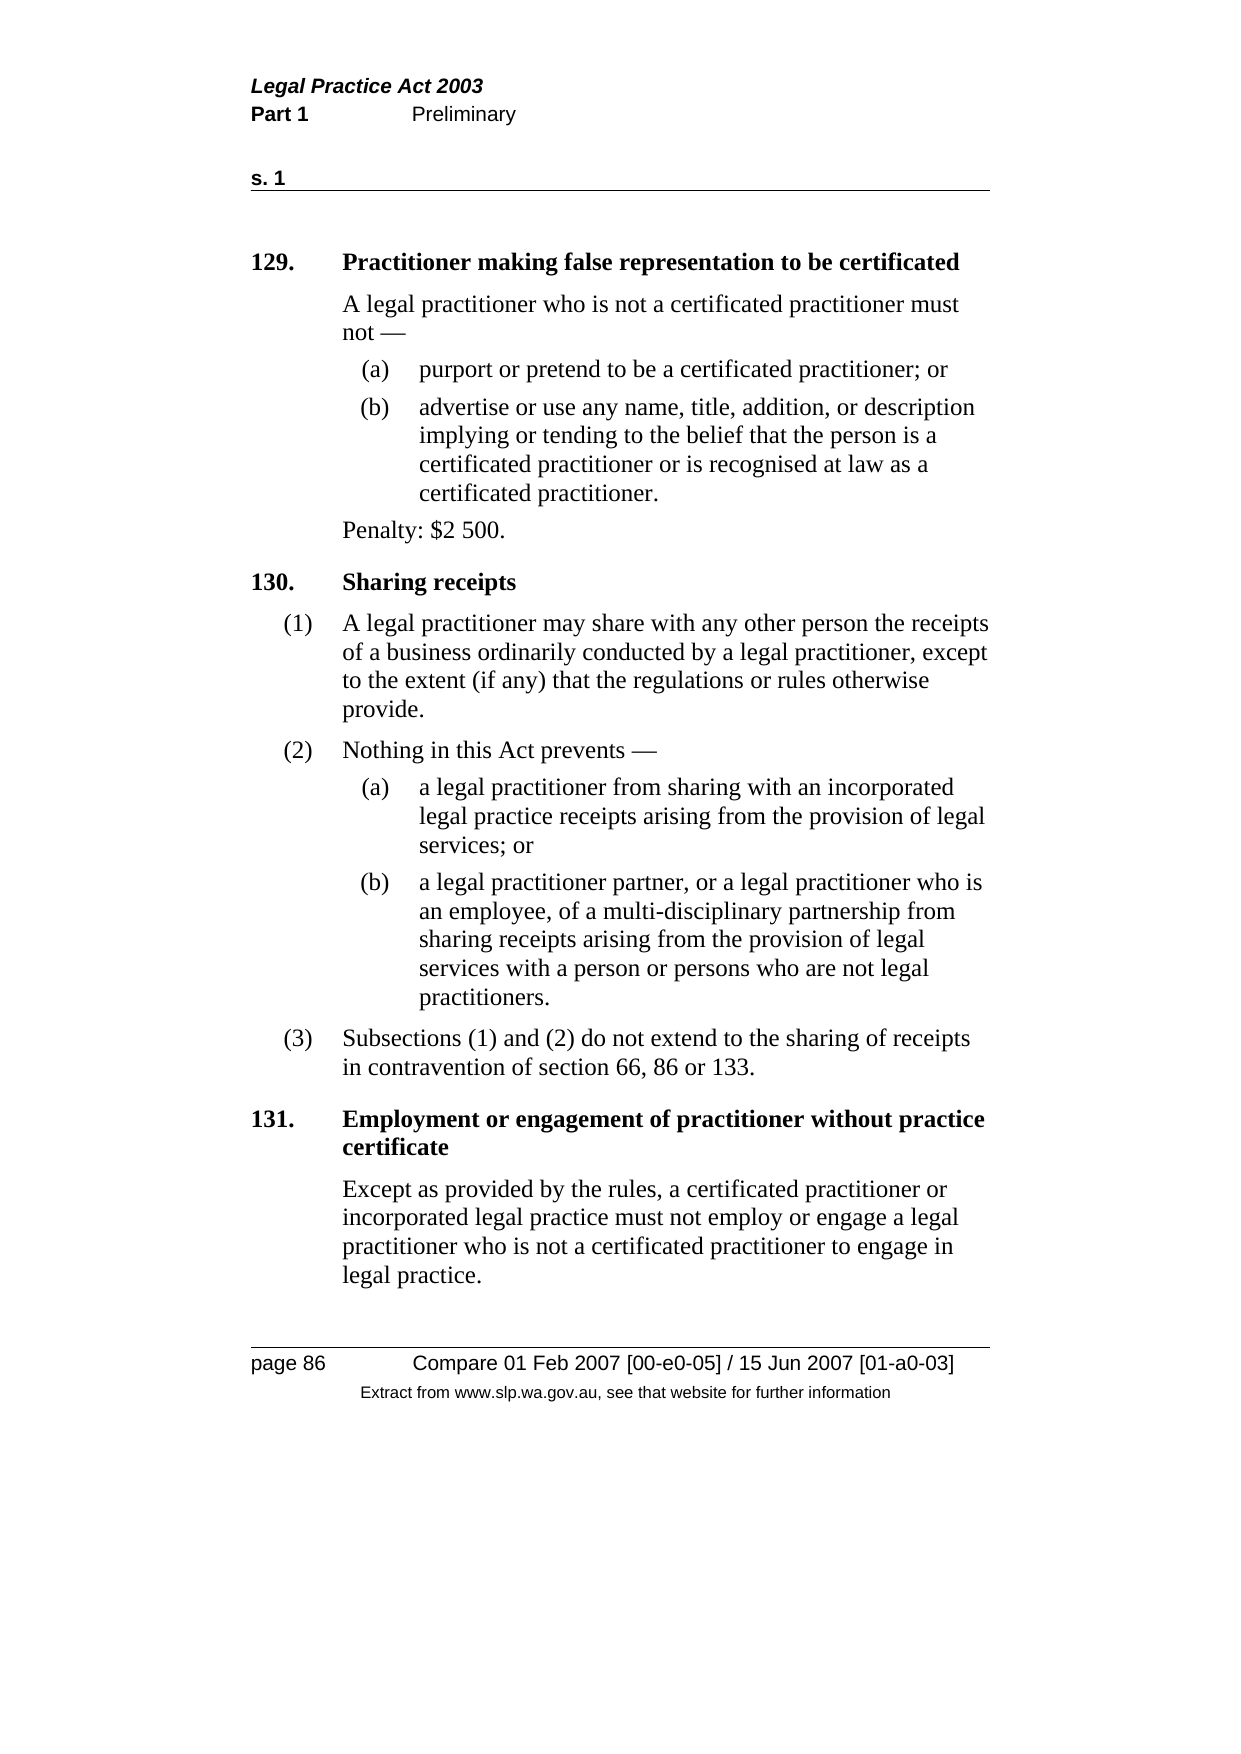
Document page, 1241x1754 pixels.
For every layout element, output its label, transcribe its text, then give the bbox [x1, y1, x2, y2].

text (a) a legal practitioner from sharing with an incorporated legal practice receipts arising from the provision of legal services; or [251, 772, 990, 859]
text (b) advertise or use any name, title, addition, or description implying or tending to the belief that the person is a certificated practitioner or is recognised at law as a certificated practitioner. [251, 392, 990, 507]
text Except as provided by the rules, a certificated practitioner or incorporated legal practice must not employ or engage a legal practitioner who is not a certificated practitioner to engage in legal practice. [251, 1174, 990, 1289]
subtitle 130. Sharing receipts [251, 567, 990, 595]
text (3) Subsections (1) and (2) do not extend to the sharing of receipts in contravention of section 66, 86 or 133. [251, 1023, 990, 1081]
text (b) a legal practitioner partner, or a legal practitioner who is an employee, of a multi-disciplinary partnership from sharing receipts arising from the provision of legal services with a person or persons who are not legal practitioners. [251, 867, 990, 1011]
subtitle 129. Practitioner making false representation to be certificated [251, 247, 990, 276]
text A legal practitioner who is not a certificated practitioner must not — [251, 289, 990, 346]
text (1) A legal practitioner may share with any other person the receipts of a business ordinarily conducted by a legal practitioner, except to the extent (if any) that the regulations or rules otherwise provide. [251, 608, 990, 723]
text (a) purport or pretend to be a certificated practitioner; or [251, 354, 990, 383]
subtitle 131. Employment or engagement of practitioner without practice certificate [251, 1104, 990, 1161]
text (2) Nothing in this Act prevents — [251, 735, 990, 764]
text Penalty: $2 500. [251, 515, 990, 544]
